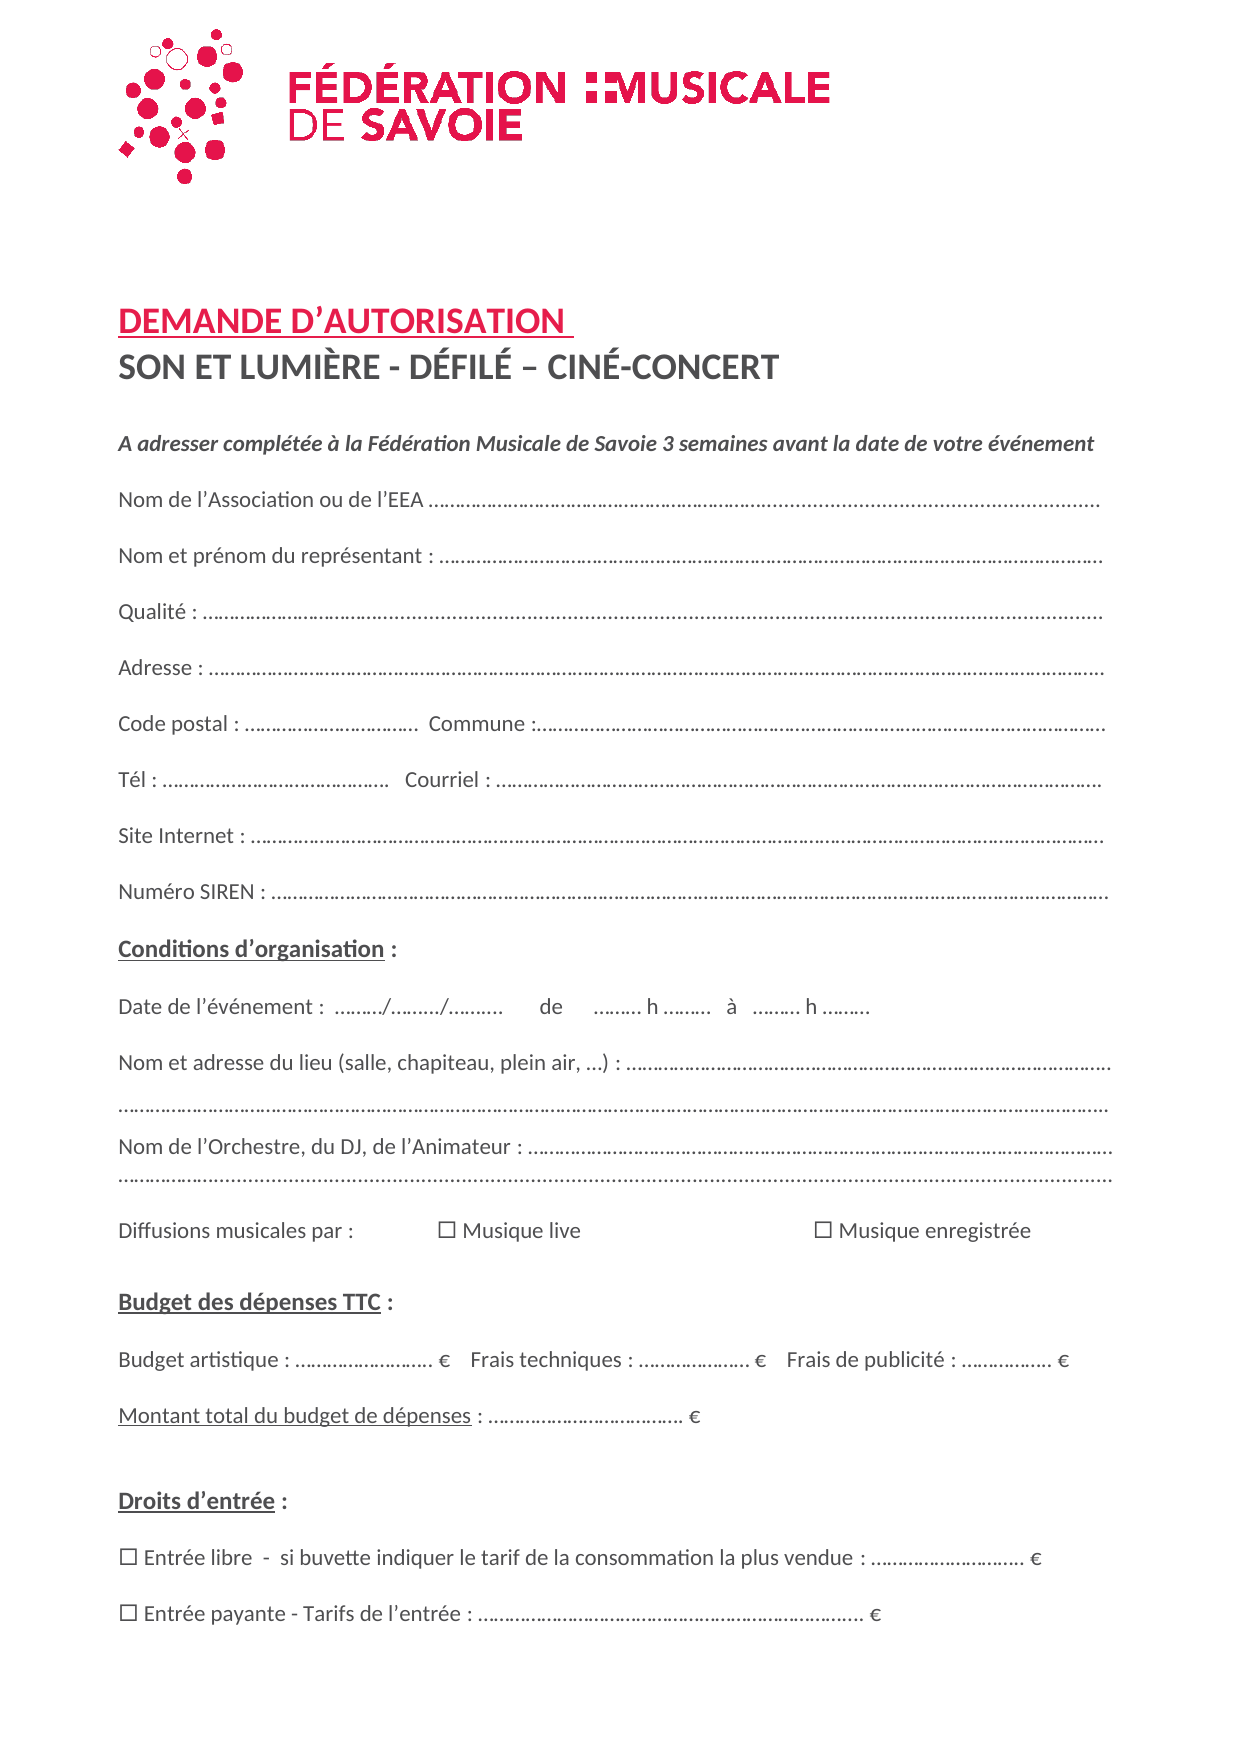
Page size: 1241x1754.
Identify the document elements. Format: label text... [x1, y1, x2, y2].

text Budget des dépenses TTC : [118, 1286, 1122, 1317]
text Entrée payante - Tarifs de l’entrée : …………………………………………………………….... € [118, 1599, 1122, 1627]
text A adresser complétée à la Fédération Musicale de Savoie 3 semaines avant la date de votre événement [118, 429, 1122, 457]
text Tél : ……………………………………. Courriel : ……………………………………………………………………………………………………. [118, 765, 1122, 793]
text ………………............................................................................................................................................................ [118, 1160, 1122, 1188]
text Nom et prénom du représentant : ……………………………………………………………………………………………………………… [118, 541, 1122, 569]
text SON ET LUMIÈRE - DÉFILÉ – CINÉ-CONCERT [118, 343, 1122, 388]
text Nom de l’Orchestre, du DJ, de l’Animateur : ………………………………………………………………………………………………… [118, 1132, 1122, 1160]
text …………………………………………………………………………………………………………………………………………………………………….. [118, 1090, 1122, 1118]
text Site Internet : ……………………………………………………………………………………………………………………………………………… [118, 821, 1122, 849]
text Date de l’événement : ………/…….../…….... de ……… h ……… à ……… h ……… [118, 992, 1122, 1020]
text Entrée libre - si buvette indiquer le tarif de la consommation la plus vendue : ……………………….. € [118, 1543, 1122, 1571]
text Diffusions musicales par : Musique live Musique enregistrée [118, 1216, 1122, 1244]
picture [118, 29, 830, 184]
text DEMANDE D’AUTORISATION [118, 297, 1122, 343]
text Droits d’entrée : [118, 1485, 1122, 1515]
text Nom de l’Association ou de l’EEA ………………………………………………………........................................................... [118, 485, 1122, 513]
text Numéro SIREN : …………………………………………………………………………………………………………………………………………… [118, 877, 1122, 906]
text Qualité : …………………………….............................................................................................................................. [118, 597, 1122, 625]
text Montant total du budget de dépenses : ………………………………. € [118, 1401, 1122, 1429]
text Adresse : …………………………………………………………………………………………………………………………………………………….. [118, 653, 1122, 681]
text Conditions d’organisation : [118, 933, 1122, 964]
text Code postal : …………………………… Commune :……………………………………………………………………………………………… [118, 709, 1122, 737]
text Nom et adresse du lieu (salle, chapiteau, plein air, …) : ……………………………………………………………………………….. [118, 1048, 1122, 1076]
text Budget artistique : …………………….. € Frais techniques : ………………… € Frais de publicité : …………….. € [118, 1345, 1122, 1373]
